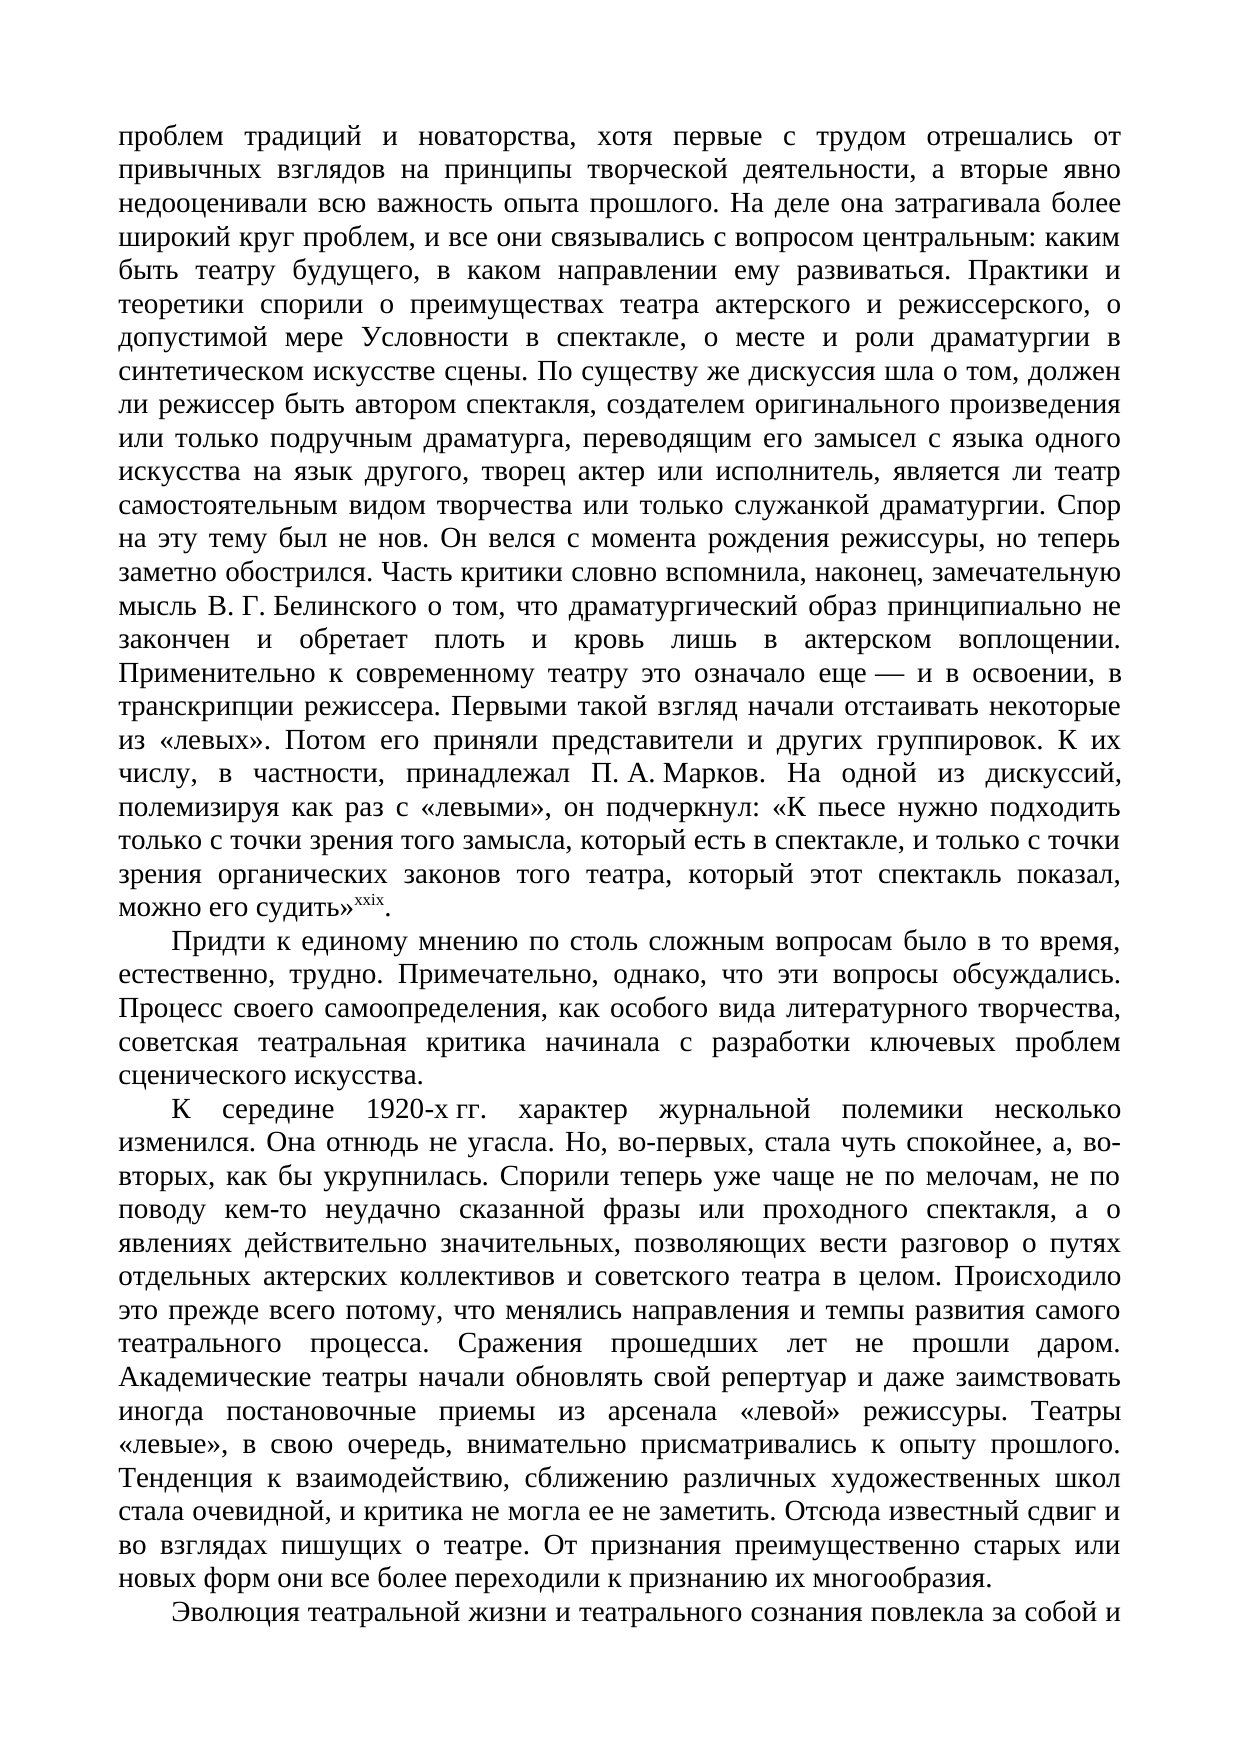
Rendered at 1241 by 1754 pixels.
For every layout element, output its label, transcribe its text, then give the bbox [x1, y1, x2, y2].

text Придти к единому мнению по столь сложным вопросам было в то время, естественно, трудно. Примечательно, однако, что эти вопросы обсуждались. Процесс своего самоопределения, как особого вида литературного творчества, советская театральная критика начинала с разработки ключевых проблем сценического искусства. [118, 923, 1122, 1091]
text К середине 1920-х гг. характер журнальной полемики несколько изменился. Она отнюдь не угасла. Но, во-первых, стала чуть спокойнее, а, во-вторых, как бы укрупнилась. Спорили теперь уже чаще не по мелочам, не по поводу кем-то неудачно сказанной фразы или проходного спектакля, а о явлениях действительно значительных, позволяющих вести разговор о путях отдельных актерских коллективов и советского театра в целом. Происходило это прежде всего потому, что менялись направления и темпы развития самого театрального процесса. Сражения прошедших лет не прошли даром. Академические театры начали обновлять свой репертуар и даже заимствовать иногда постановочные приемы из арсенала «левой» режиссуры. Театры «левые», в свою очередь, внимательно присматривались к опыту прошлого. Тенденция к взаимодействию, сближению различных художественных школ стала очевидной, и критика не могла ее не заметить. Отсюда известный сдвиг и во взглядах пишущих о театре. От признания преимущественно старых или новых форм они все более переходили к признанию их многообразия. [118, 1091, 1122, 1594]
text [118, 1594, 1122, 1627]
